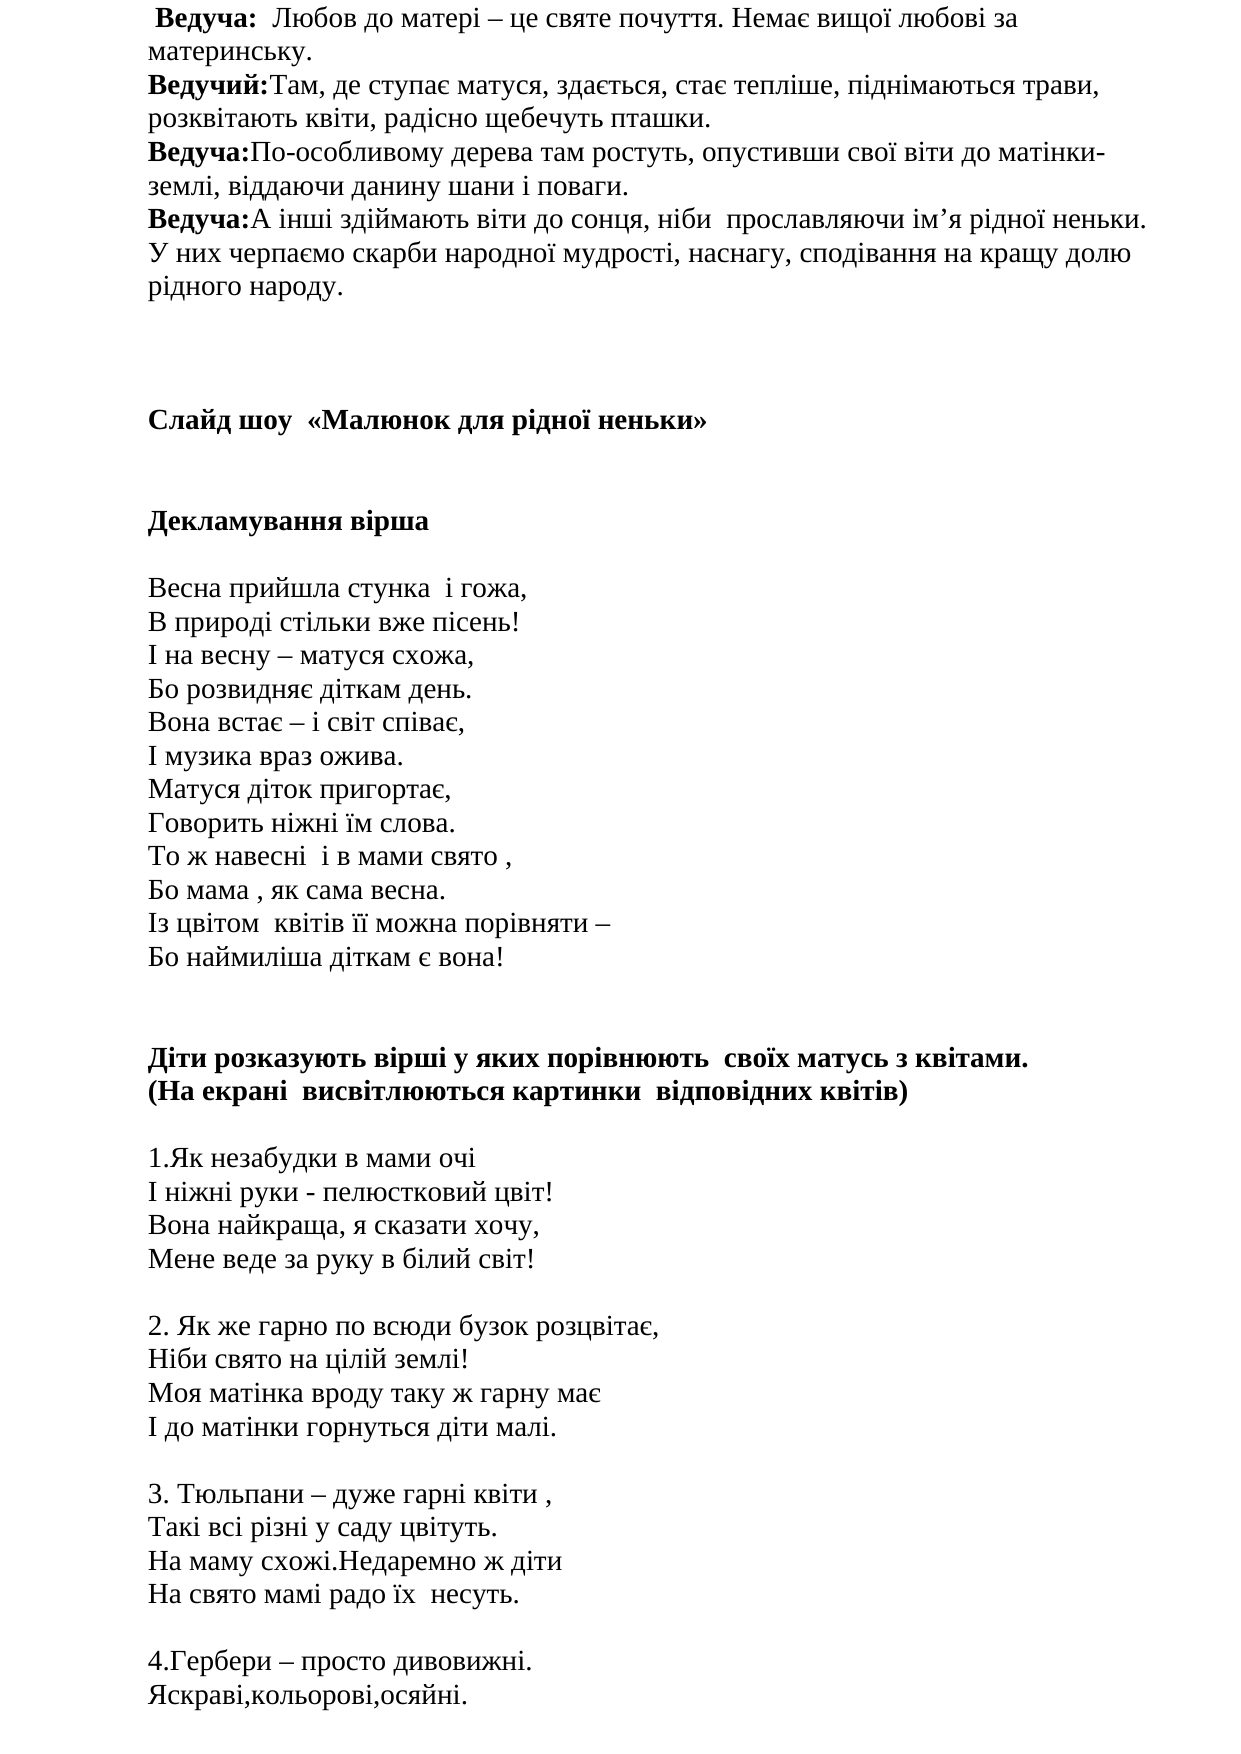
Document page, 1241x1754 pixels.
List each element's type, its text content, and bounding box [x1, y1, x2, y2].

text Такі всі різні у саду цвітуть. [148, 1509, 1152, 1543]
text Матуся діток пригортає, [148, 771, 1152, 805]
text Ведучий:Там, де ступає матуся, здається, стає тепліше, піднімаються трави, розквітають квіти, радісно щебечуть пташки. [148, 67, 1152, 134]
text І на весну – матуся схожа, [148, 637, 1152, 671]
text Ведуча: Любов до матері – це святе почуття. Немає вищої любові за материнську. [148, 0, 1152, 67]
text Діти розказують вірші у яких порівнюють своїх матусь з квітами. [148, 1040, 1152, 1073]
text Бо наймиліша діткам є вона! [148, 939, 1152, 973]
text Бо мама , як сама весна. [148, 872, 1152, 906]
text 2. Як же гарно по всюди бузок розцвітає, [148, 1308, 1152, 1342]
text На свято мамі радо їх несуть. [148, 1576, 1152, 1610]
text То ж навесні і в мами свято , [148, 838, 1152, 872]
text Вона найкраща, я сказати хочу, [148, 1207, 1152, 1241]
text Слайд шоу «Малюнок для рідної неньки» [148, 402, 1152, 436]
text Мене веде за руку в білий світ! [148, 1241, 1152, 1274]
text Моя матінка вроду таку ж гарну має [148, 1375, 1152, 1409]
text Вона встає – і світ співає, [148, 704, 1152, 738]
text Весна прийшла стунка і гожа, [148, 570, 1152, 604]
text Ведуча:А інші здіймають віти до сонця, ніби прославляючи ім’я рідної неньки. У них черпаємо скарби народної мудрості, наснагу, сподівання на кращу долю рідного народу. [148, 201, 1152, 302]
text І ніжні руки - пелюстковий цвіт! [148, 1174, 1152, 1207]
text І до матінки горнуться діти малі. [148, 1409, 1152, 1442]
text Із цвітом квітів її можна порівняти – [148, 906, 1152, 939]
text Декламування вірша [148, 503, 1152, 537]
text Ведуча:По-особливому дерева там ростуть, опустивши свої віти до матінки-землі, віддаючи данину шани і поваги. [148, 134, 1152, 201]
text На маму схожі.Недаремно ж діти [148, 1543, 1152, 1576]
text 4.Гербери – просто дивовижні. [148, 1643, 1152, 1677]
text І музика враз ожива. [148, 738, 1152, 771]
text (На екрані висвітлюються картинки відповідних квітів) [148, 1073, 1152, 1107]
text Говорить ніжні їм слова. [148, 805, 1152, 838]
text В природі стільки вже пісень! [148, 604, 1152, 637]
text 1.Як незабудки в мами очі [148, 1140, 1152, 1174]
text 3. Тюльпани – дуже гарні квіти , [148, 1476, 1152, 1509]
text Яскраві,кольорові,осяйні. [148, 1677, 1152, 1711]
text Ніби свято на цілій землі! [148, 1342, 1152, 1375]
text Бо розвидняє діткам день. [148, 671, 1152, 704]
